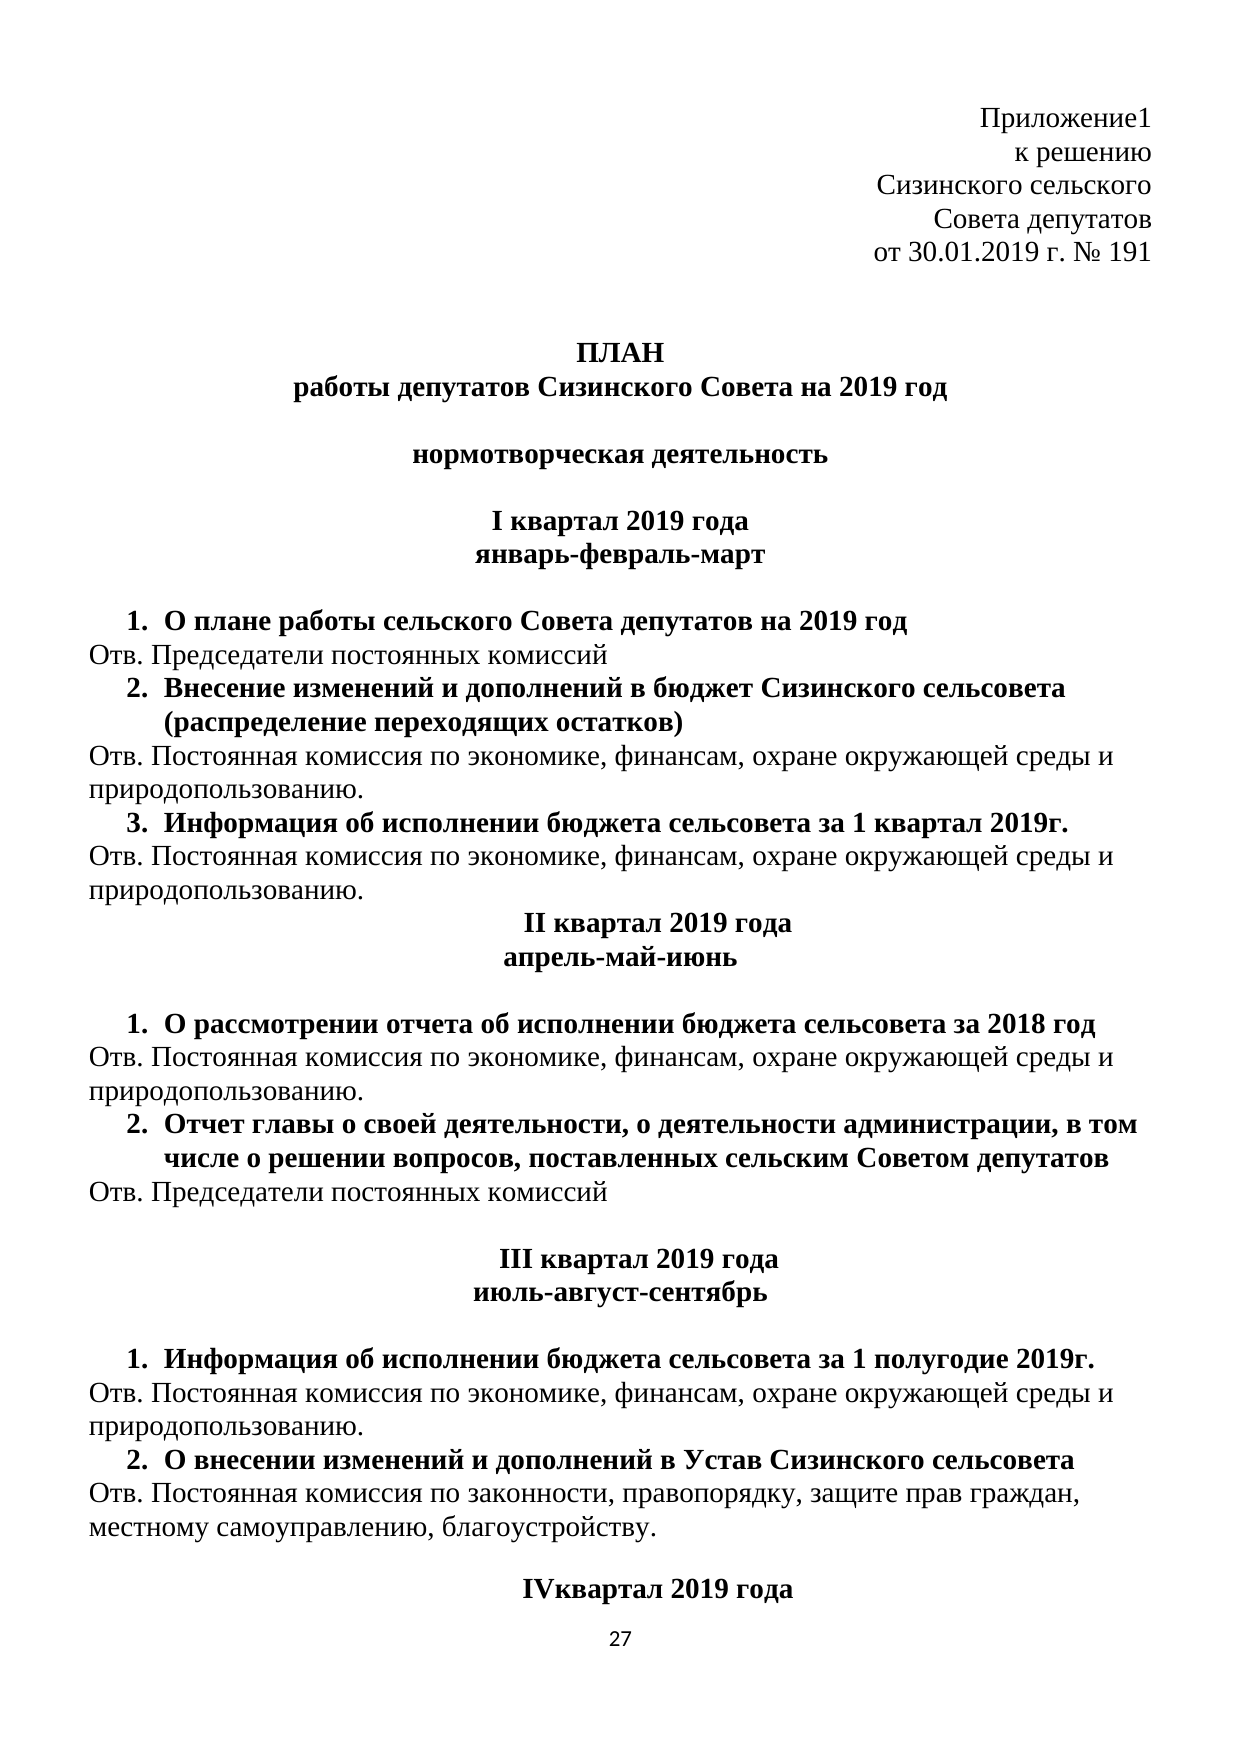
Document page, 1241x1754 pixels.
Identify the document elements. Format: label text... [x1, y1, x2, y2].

text Отв. Постоянная комиссия по экономике, финансам, охране окружающей среды и природопользованию. [89, 1375, 1152, 1442]
text I квартал 2019 года [89, 503, 1152, 536]
text Отв. Постоянная комиссия по экономике, финансам, охране окружающей среды и природопользованию. [89, 1039, 1152, 1107]
text январь-февраль-март [89, 536, 1152, 570]
text Сизинского сельского [89, 167, 1152, 201]
list Внесение изменений и дополнений в бюджет Сизинского сельсовета (распределение переходящих остатков) [126, 671, 1152, 738]
text к решению [89, 134, 1152, 167]
list О плане работы сельского Совета депутатов на 2019 год [126, 603, 1152, 637]
text Приложение1 [89, 100, 1152, 134]
text ПЛАН [89, 335, 1152, 369]
text от 30.01.2019 г. № 191 [89, 234, 1152, 268]
list Информация об исполнении бюджета сельсовета за 1 квартал 2019г. [126, 805, 1152, 838]
text II квартал 2019 года [164, 905, 1152, 939]
text Совета депутатов [89, 201, 1152, 234]
text Отв. Председатели постоянных комиссий [89, 637, 1152, 671]
text нормотворческая деятельность [89, 436, 1152, 469]
text Отв. Председатели постоянных комиссий [89, 1174, 1152, 1207]
list О рассмотрении отчета об исполнении бюджета сельсовета за 2018 год [126, 1006, 1152, 1039]
list О внесении изменений и дополнений в Устав Сизинского сельсовета [126, 1442, 1152, 1476]
text апрель-май-июнь [89, 939, 1152, 972]
list Отчет главы о своей деятельности, о деятельности администрации, в том числе о решении вопросов, поставленных сельским Советом депутатов [126, 1107, 1152, 1174]
text июль-август-сентябрь [89, 1274, 1152, 1308]
text Отв. Постоянная комиссия по законности, правопорядку, защите прав граждан, местному самоуправлению, благоустройству. [89, 1476, 1152, 1543]
text Отв. Постоянная комиссия по экономике, финансам, охране окружающей среды и природопользованию. [89, 838, 1152, 905]
text IVквартал 2019 года [164, 1571, 1152, 1604]
text Отв. Постоянная комиссия по экономике, финансам, охране окружающей среды и природопользованию. [89, 738, 1152, 805]
text работы депутатов Сизинского Совета на 2019 год [89, 369, 1152, 402]
text III квартал 2019 года [126, 1241, 1152, 1274]
list Информация об исполнении бюджета сельсовета за 1 полугодие 2019г. [126, 1341, 1152, 1375]
